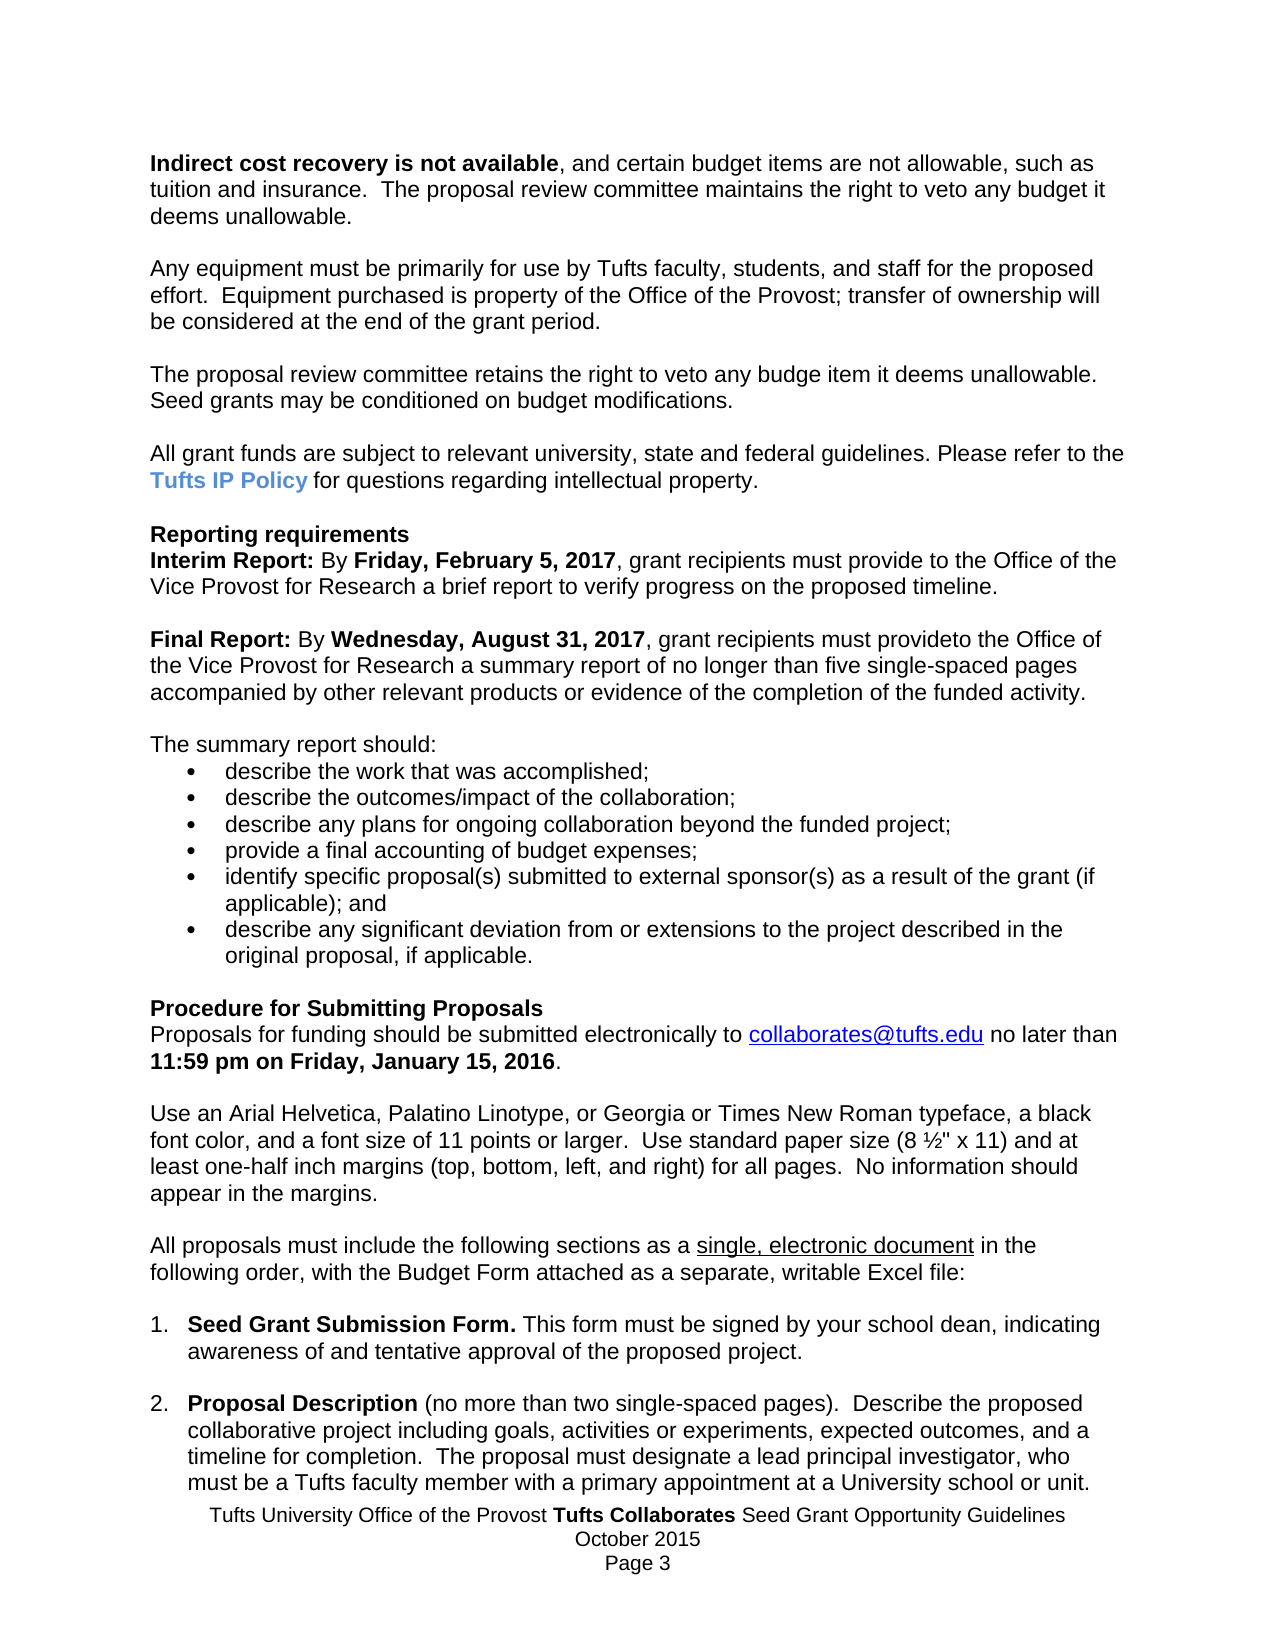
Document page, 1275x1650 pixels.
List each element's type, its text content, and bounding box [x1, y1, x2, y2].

list identify specific proposal(s) submitted to external sponsor(s) as a result of the grant (if applicable); and [187, 863, 1125, 916]
text The proposal review committee retains the right to veto any budge item it deems unallowable. Seed grants may be conditioned on budget modifications. [150, 361, 1125, 413]
text Reporting requirements [150, 521, 1125, 547]
list describe any significant deviation from or extensions to the project described in the original proposal, if applicable. [187, 916, 1125, 969]
text Interim Report: By Friday, February 5, 2017, grant recipients must provide to the Office of the Vice Provost for Research a brief report to verify progress on the proposed timeline. [150, 547, 1125, 600]
text Indirect cost recovery is not available, and certain budget items are not allowable, such as tuition and insurance. The proposal review committee maintains the right to veto any budget it deems unallowable. [150, 150, 1125, 229]
text Any equipment must be primarily for use by Tufts faculty, students, and staff for the proposed effort. Equipment purchased is property of the Office of the Provost; transfer of ownership will be considered at the end of the grant period. [150, 255, 1125, 334]
list describe any plans for ongoing collaboration beyond the funded project; [187, 811, 1125, 837]
text All grant funds are subject to relevant university, state and federal guidelines. Please refer to the Tufts IP Policy for questions regarding intellectual property. [150, 440, 1125, 494]
text Procedure for Submitting Proposals [150, 995, 1125, 1021]
list describe the work that was accomplished; [187, 758, 1125, 784]
list provide a final accounting of budget expenses; [187, 837, 1125, 863]
text Final Report: By Wednesday, August 31, 2017, grant recipients must provideto the Office of the Vice Provost for Research a summary report of no longer than five single-spaced pages accompanied by other relevant products or evidence of the completion of the funded activity. [150, 626, 1125, 705]
text The summary report should: [150, 731, 1125, 758]
list describe the outcomes/impact of the collaboration; [187, 784, 1125, 811]
text All proposals must include the following sections as a single, electronic document in the following order, with the Budget Form attached as a separate, writable Excel file: [150, 1232, 1125, 1285]
list Proposal Description (no more than two single-spaced pages). Describe the proposed collaborative project including goals, activities or experiments, expected outcomes, and a timeline for completion. The proposal must designate a lead principal investigator, who must be a Tufts faculty member with a primary appointment at a University school or unit. [150, 1390, 1125, 1496]
list Seed Grant Submission Form. This form must be signed by your school dean, indicating awareness of and tentative approval of the proposed project. [150, 1311, 1125, 1364]
text Proposals for funding should be submitted electronically to collaborates@tufts.edu no later than 11:59 pm on Friday, January 15, 2016. [150, 1021, 1125, 1074]
text Use an Arial Helvetica, Palatino Linotype, or Georgia or Times New Roman typeface, a black font color, and a font size of 11 points or larger. Use standard paper size (8 ½" x 11) and at least one-half inch margins (top, bottom, left, and right) for all pages. No information should appear in the margins. [150, 1100, 1125, 1206]
